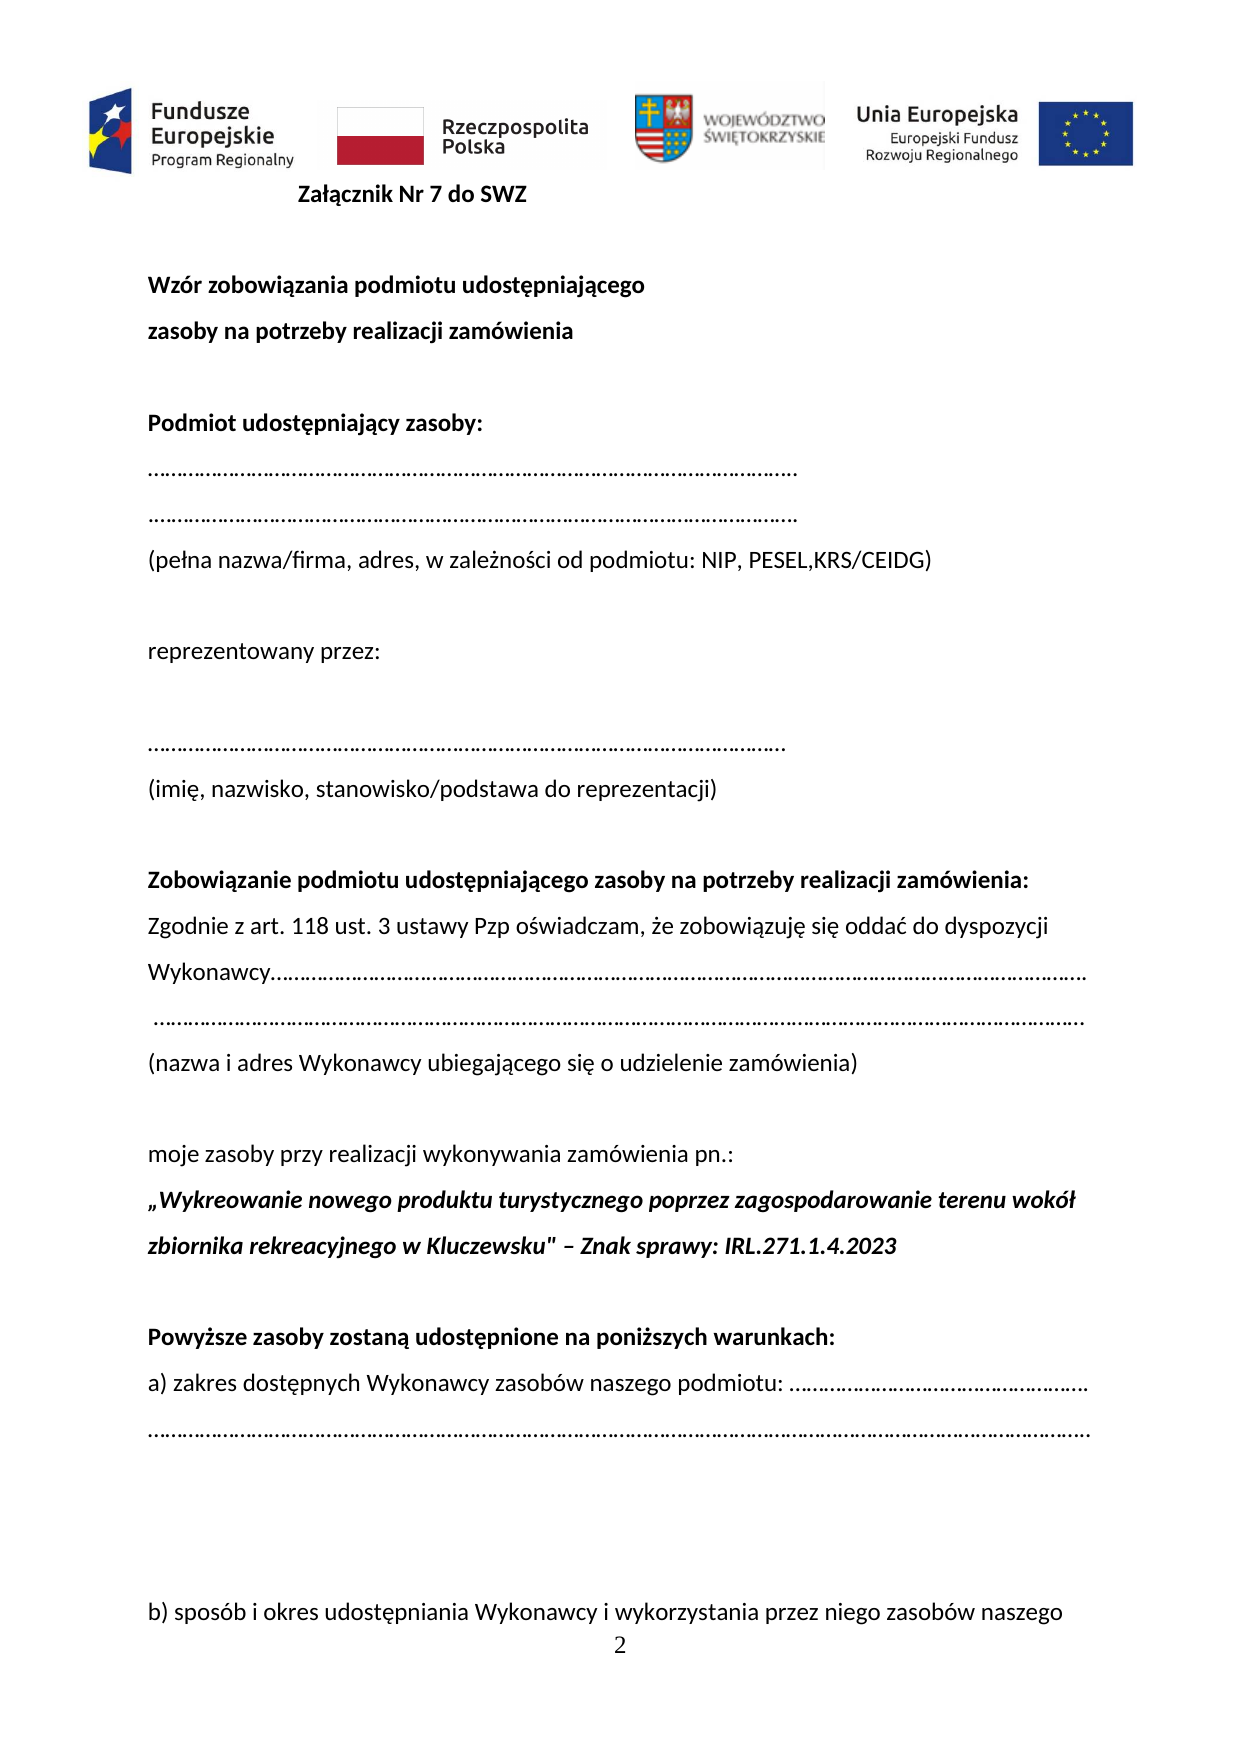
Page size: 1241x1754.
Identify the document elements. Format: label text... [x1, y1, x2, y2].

text ………………………………………………………………………………………………….. [148, 453, 1093, 483]
text (imię, nazwisko, stanowisko/podstawa do reprezentacji) [148, 773, 1093, 803]
text zasoby na potrzeby realizacji zamówienia [148, 315, 1093, 346]
text ……………………………………………………………………………………………………………………………………………… [148, 1001, 1093, 1032]
text Zobowiązanie podmiotu udostępniającego zasoby na potrzeby realizacji zamówienia: [148, 864, 1093, 895]
text .…………………………………………………………………………………………………. [148, 498, 1093, 529]
text „Wykreowanie nowego produktu turystycznego poprzez zagospodarowanie terenu wokół zbiornika rekreacyjnego w Kluczewsku" – Znak sprawy: IRL.271.1.4.2023 [148, 1184, 1093, 1261]
text a) zakres dostępnych Wykonawcy zasobów naszego podmiotu: ……………………………………………. [148, 1367, 1093, 1398]
text Zgodnie z art. 118 ust. 3 ustawy Pzp oświadczam, że zobowiązuję się oddać do dyspozycji Wykonawcy……………………………………………………………………………………………………………………………. [148, 910, 1093, 986]
text Podmiot udostępniający zasoby: [148, 407, 1093, 437]
text (pełna nazwa/firma, adres, w zależności od podmiotu: NIP, PESEL,KRS/CEIDG) [148, 544, 1093, 574]
text Powyższe zasoby zostaną udostępnione na poniższych warunkach: [148, 1321, 1093, 1352]
text ………………………………………………………………………………………………… [148, 727, 1093, 757]
text (nazwa i adres Wykonawcy ubiegającego się o udzielenie zamówienia) [148, 1047, 1093, 1078]
text Wzór zobowiązania podmiotu udostępniającego [148, 270, 1093, 300]
picture [82, 81, 298, 182]
text reprezentowany przez: [148, 636, 1093, 666]
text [148, 1596, 1093, 1626]
text ……………………………………………………………………………………………………………………………………………….. [148, 1413, 1093, 1443]
picture [635, 81, 825, 132]
text Załącznik Nr 7 do SWZ [148, 132, 1093, 209]
picture [853, 81, 1137, 181]
text moje zasoby przy realizacji wykonywania zamówienia pn.: [148, 1138, 1093, 1169]
